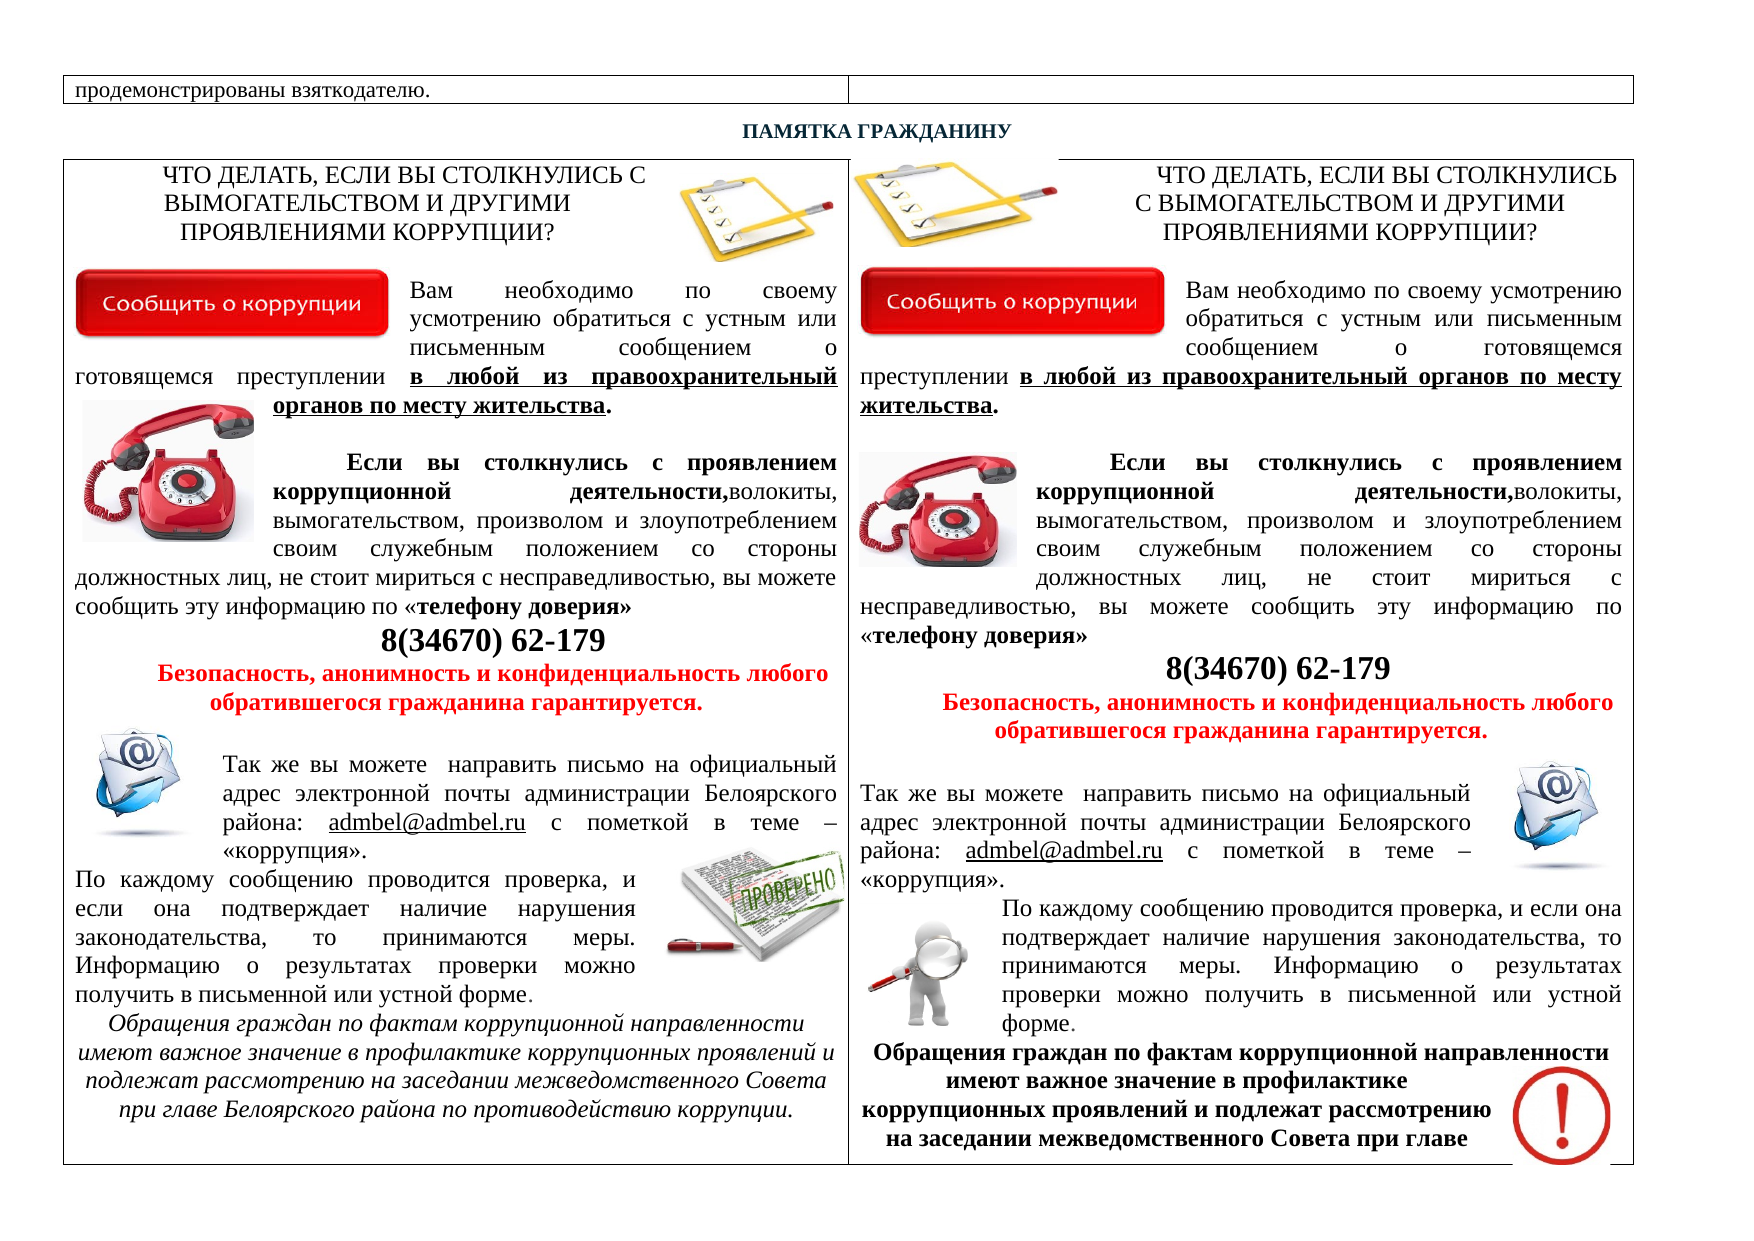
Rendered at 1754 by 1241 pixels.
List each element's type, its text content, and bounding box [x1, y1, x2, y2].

picture [1490, 706, 1622, 829]
picture [849, 114, 1059, 202]
text ПАМЯТКА ГРАЖДАНИНУ [75, 75, 1679, 99]
picture [72, 673, 204, 796]
picture [653, 798, 844, 917]
picture [857, 860, 983, 982]
picture [72, 223, 391, 296]
picture [857, 408, 1017, 521]
picture [857, 221, 1167, 294]
table_header Что делать, если Вы столкнулись с вымогательством и другими проявлениями коррупции? Вам необходимо по своему усмотрению обратиться с устным или письменным сообщением о готовящемся преступлении в любой из правоохранительный органов по месту жительства. Если вы столкнулись с проявлением коррупционной деятельности,волокиты, вымогательством, произволом и злоупотреблением своим служебным положением со стороны должностных лиц, не стоит мириться с несправедливостью, вы можете сообщить эту информацию по «телефону доверия» 8(34670) 62-179 Безопасность, анонимность и конфиденциальность любого обратившегося гражданина гарантируется. Так же вы можете направить письмо на официальный адрес электронной почты администрации Белоярского района: admbel@admbel.ru с пометкой в теме – «коррупция». По каждому сообщению проводится проверка, и если она подтверждает наличие нарушения законодательства, то принимаются меры. Информацию о результатах проверки можно получить в письменной или устной форме. Обращения граждан по фактам коррупционной направленности имеют важное значение в профилактике коррупционных проявлений и подлежат рассмотрению на заседании межведомственного Совета при главе Белоярского района по противодействию коррупции. [849, 116, 1633, 1137]
picture [1512, 1039, 1611, 1137]
table_header Что делать, если Вы столкнулись с вымогательством и другими проявлениями коррупции? Вам необходимо по своему усмотрению обратиться с устным или письменным сообщением о готовящемся преступлении в любой из правоохранительный органов по месту жительства. Если вы столкнулись с проявлением коррупционной деятельности,волокиты, вымогательством, произволом и злоупотреблением своим служебным положением со стороны должностных лиц, не стоит мириться с несправедливостью, вы можете сообщить эту информацию по «телефону доверия» 8(34670) 62-179 Безопасность, анонимность и конфиденциальность любого обратившегося гражданина гарантируется. Так же вы можете направить письмо на официальный адрес электронной почты администрации Белоярского района: admbel@admbel.ru с пометкой в теме – «коррупция». По каждому сообщению проводится проверка, и если она подтверждает наличие нарушения законодательства, то принимаются меры. Информацию о результатах проверки можно получить в письменной или устной форме. Обращения граждан по фактам коррупционной направленности имеют важное значение в профилактике коррупционных проявлений и подлежат рассмотрению на заседании межведомственного Совета при главе Белоярского района по противодействию коррупции. [64, 116, 848, 1137]
picture [677, 129, 833, 217]
picture [82, 356, 254, 497]
